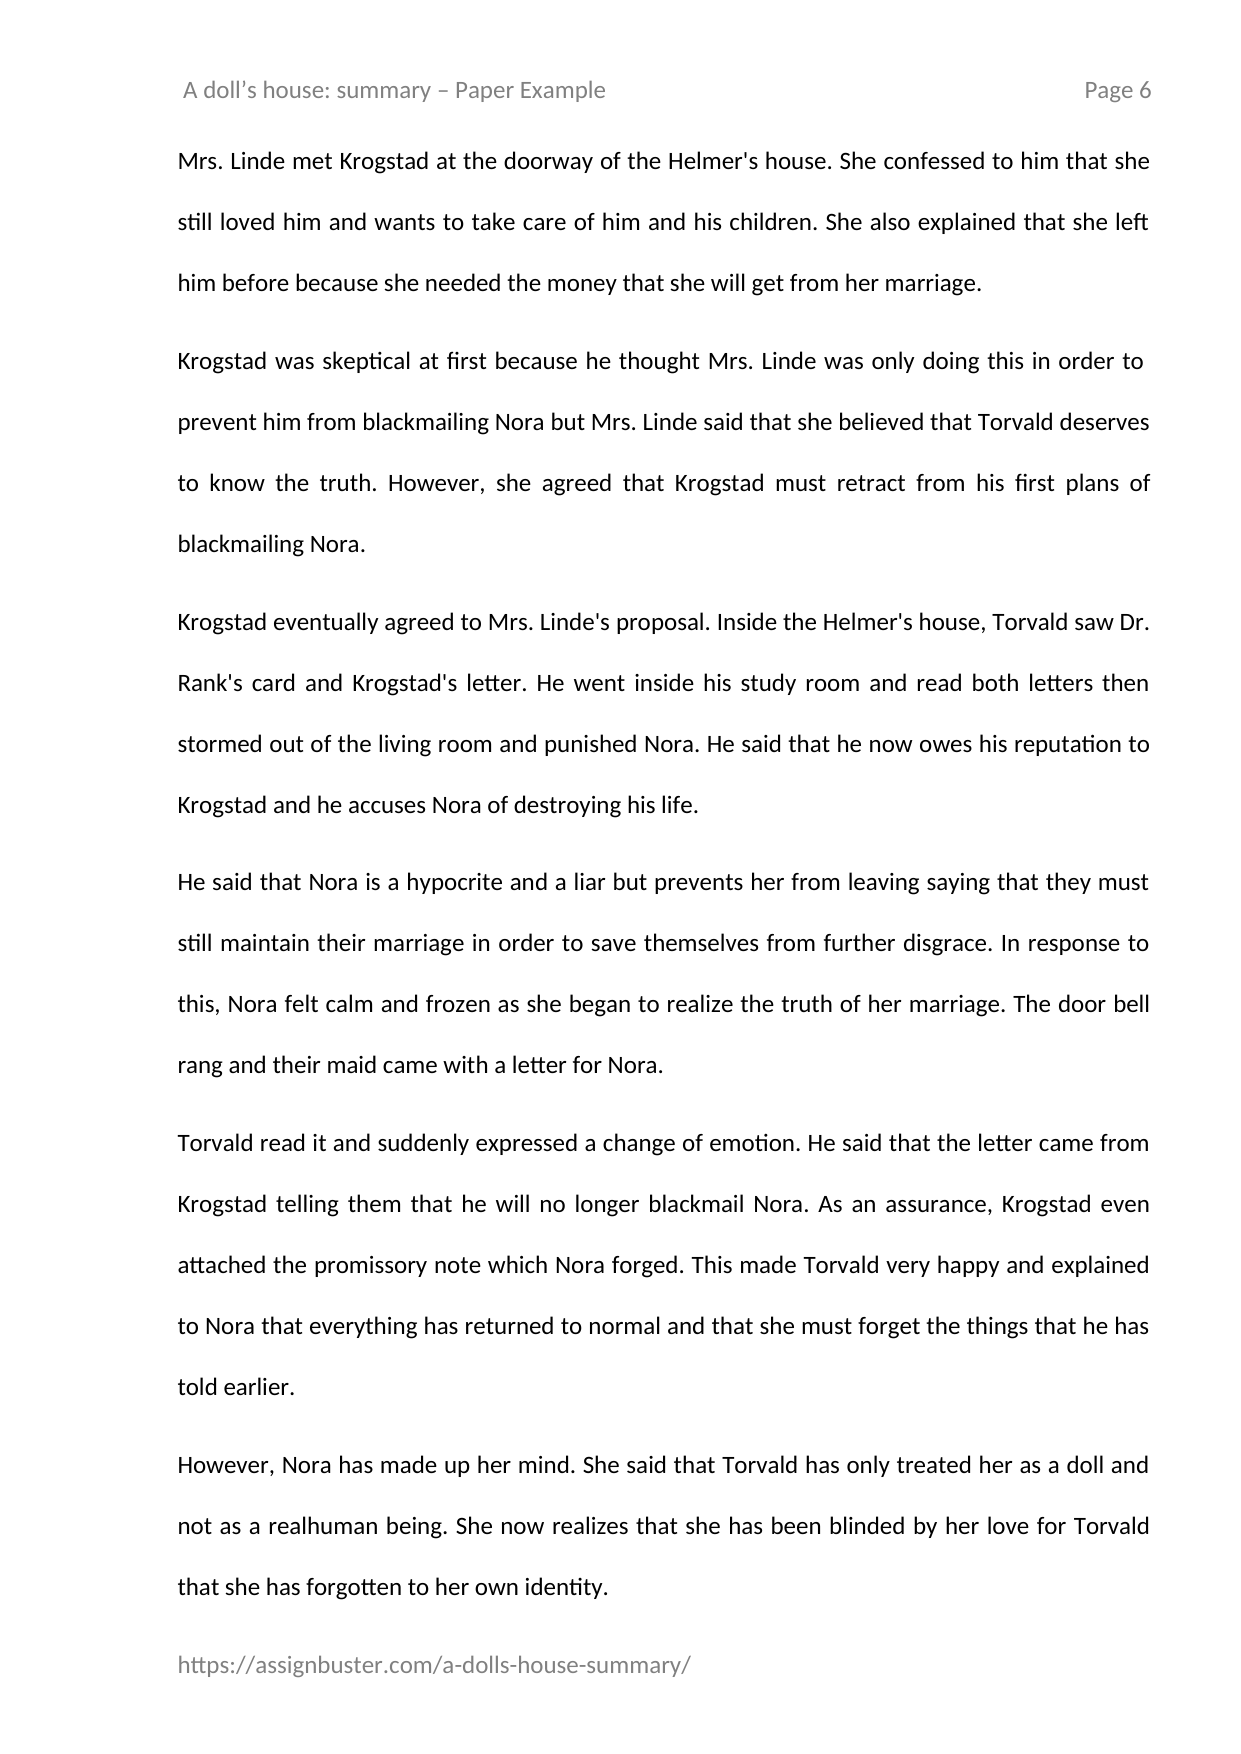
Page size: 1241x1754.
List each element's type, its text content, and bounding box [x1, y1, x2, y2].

text However, Nora has made up her mind. She said that Torvald has only treated her as a doll and not as a realhuman being. She now realizes that she has been blinded by her love for Torvald that she has forgotten to her own identity. [177, 1449, 1152, 1602]
text Krogstad was skeptical at first because he thought Mrs. Linde was only doing this in order to prevent him from blackmailing Nora but Mrs. Linde said that she believed that Torvald deserves to know the truth. However, she agreed that Krogstad must retract from his first plans of blackmailing Nora. [177, 345, 1152, 558]
text Mrs. Linde met Krogstad at the doorway of the Helmer's house. She confessed to him that she still loved him and wants to take care of him and his children. She also explained that she left him before because she needed the money that she will get from her marriage. [177, 145, 1152, 298]
text He said that Nora is a hypocrite and a liar but prevents her from leaving saying that they must still maintain their marriage in order to save themselves from further disgrace. In response to this, Nora felt calm and frozen as she began to realize the truth of her marriage. The door bell rang and their maid came with a letter for Nora. [177, 866, 1152, 1080]
text Krogstad eventually agreed to Mrs. Linde's proposal. Inside the Helmer's house, Torvald saw Dr. Rank's card and Krogstad's letter. He went inside his study room and read both letters then stormed out of the living room and punished Nora. He said that he now owes his reputation to Krogstad and he accuses Nora of destroying his life. [177, 606, 1152, 819]
text Torvald read it and suddenly expressed a change of emotion. He said that the letter came from Krogstad telling them that he will no longer blackmail Nora. As an assurance, Krogstad even attached the promissory note which Nora forged. This made Torvald very happy and explained to Nora that everything has returned to normal and that she must forget the things that he has told earlier. [177, 1127, 1152, 1402]
